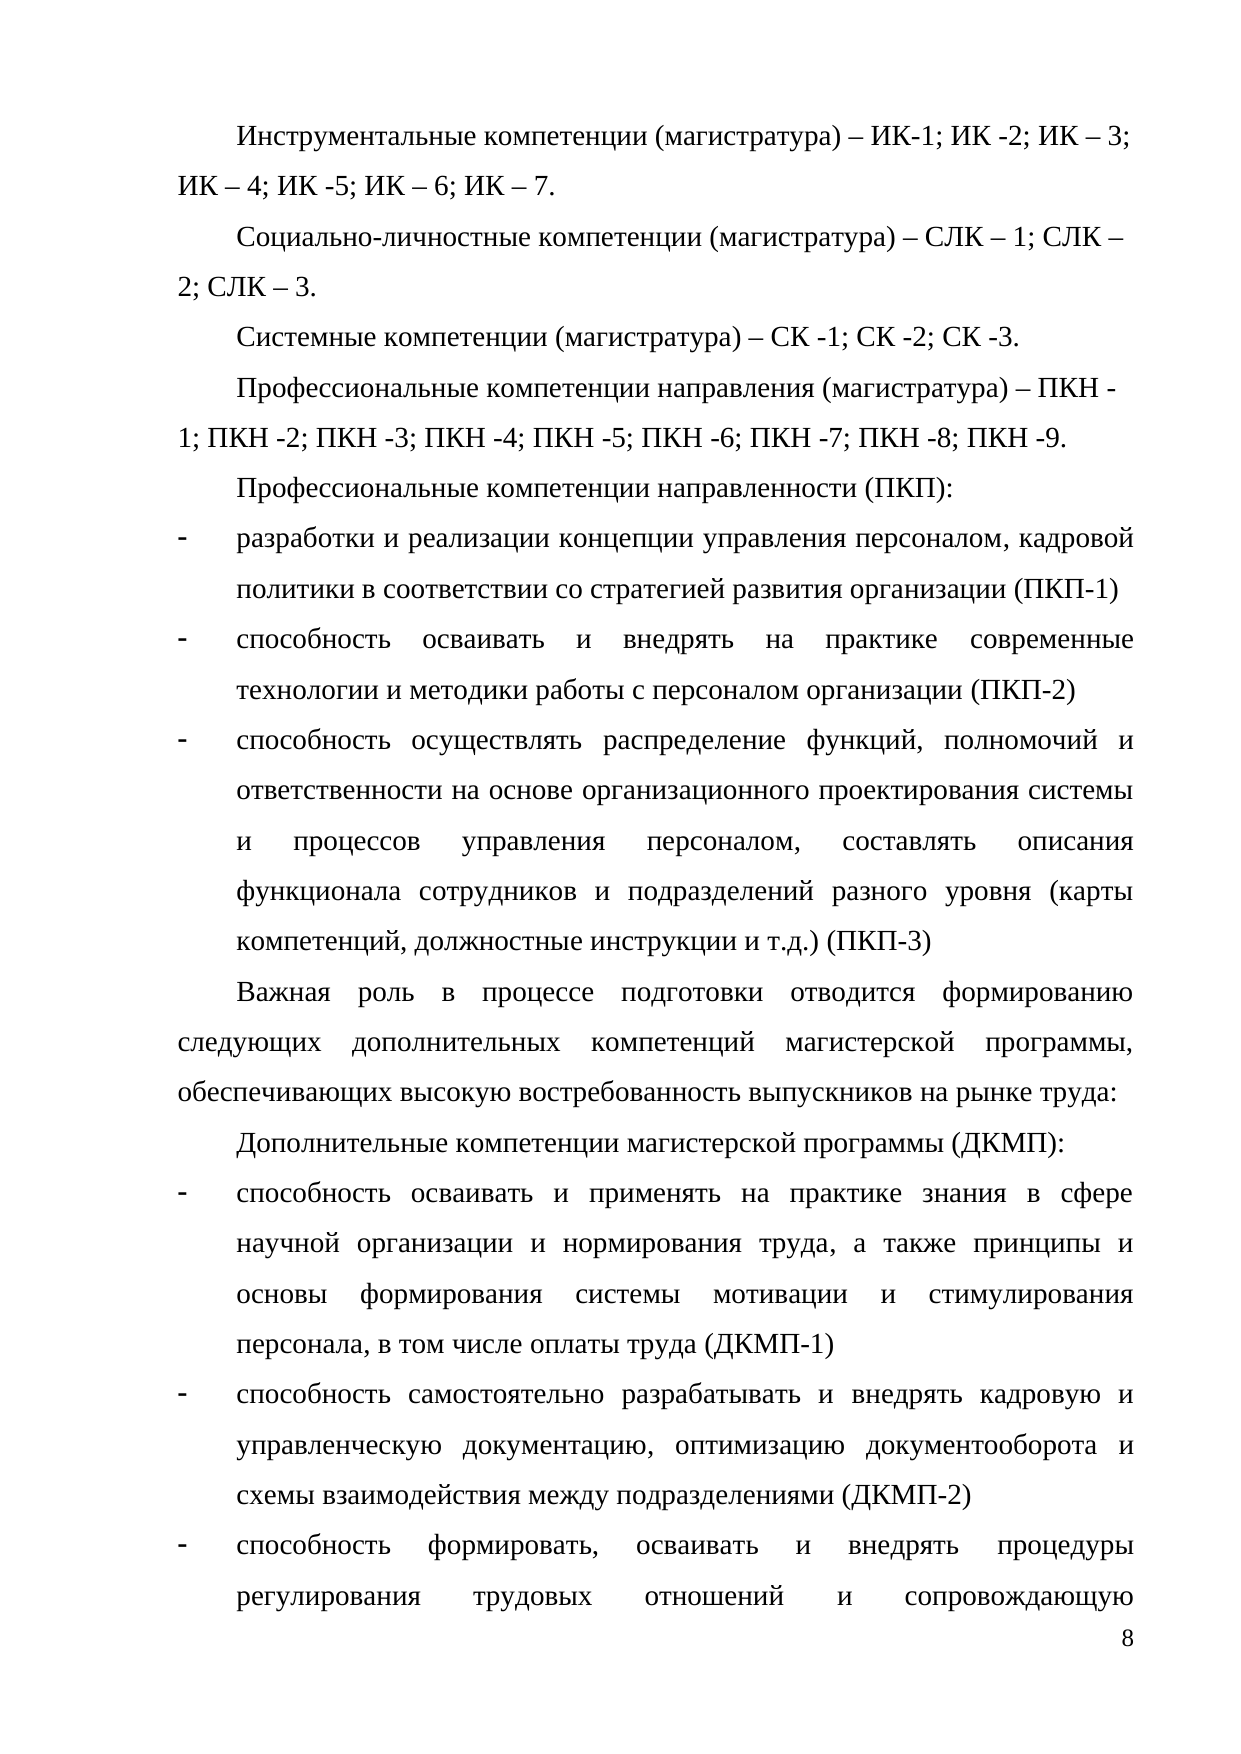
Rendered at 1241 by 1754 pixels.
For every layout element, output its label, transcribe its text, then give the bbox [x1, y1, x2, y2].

list способность осуществлять распределение функций, полномочий и ответственности на основе организационного проектирования системы и процессов управления персоналом, составлять описания функционала сотрудников и подразделений разного уровня (карты компетенций, должностные инструкции и т.д.) (ПКП-3) [177, 722, 1134, 957]
list способность осваивать и применять на практике знания в сфере научной организации и нормирования труда, а также принципы и основы формирования системы мотивации и стимулирования персонала, в том числе оплаты труда (ДКМП-1) [177, 1175, 1134, 1359]
text Инструментальные компетенции (магистратура) – ИК-1; ИК -2; ИК – 3; ИК – 4; ИК -5; ИК – 6; ИК – 7. [177, 118, 1134, 202]
text Профессиональные компетенции направленности (ПКП): [177, 470, 1134, 504]
text Важная роль в процессе подготовки отводится формированию следующих дополнительных компетенций магистерской программы, обеспечивающих высокую востребованность выпускников на рынке труда: [177, 974, 1134, 1108]
text Дополнительные компетенции магистерской программы (ДКМП): [177, 1125, 1134, 1158]
text Социально-личностные компетенции (магистратура) – СЛК – 1; СЛК – 2; СЛК – 3. [177, 219, 1134, 303]
list способность осваивать и внедрять на практике современные технологии и методики работы с персоналом организации (ПКП-2) [177, 621, 1134, 705]
text Профессиональные компетенции направления (магистратура) – ПКН -1; ПКН -2; ПКН -3; ПКН -4; ПКН -5; ПКН -6; ПКН -7; ПКН -8; ПКН -9. [177, 370, 1134, 453]
list способность самостоятельно разрабатывать и внедрять кадровую и управленческую документацию, оптимизацию документооборота и схемы взаимодействия между подразделениями (ДКМП-2) [177, 1376, 1134, 1511]
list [177, 1527, 1134, 1611]
list разработки и реализации концепции управления персоналом, кадровой политики в соответствии со стратегией развития организации (ПКП-1) [177, 521, 1134, 604]
text Системные компетенции (магистратура) – СК -1; СК -2; СК -3. [177, 319, 1134, 353]
